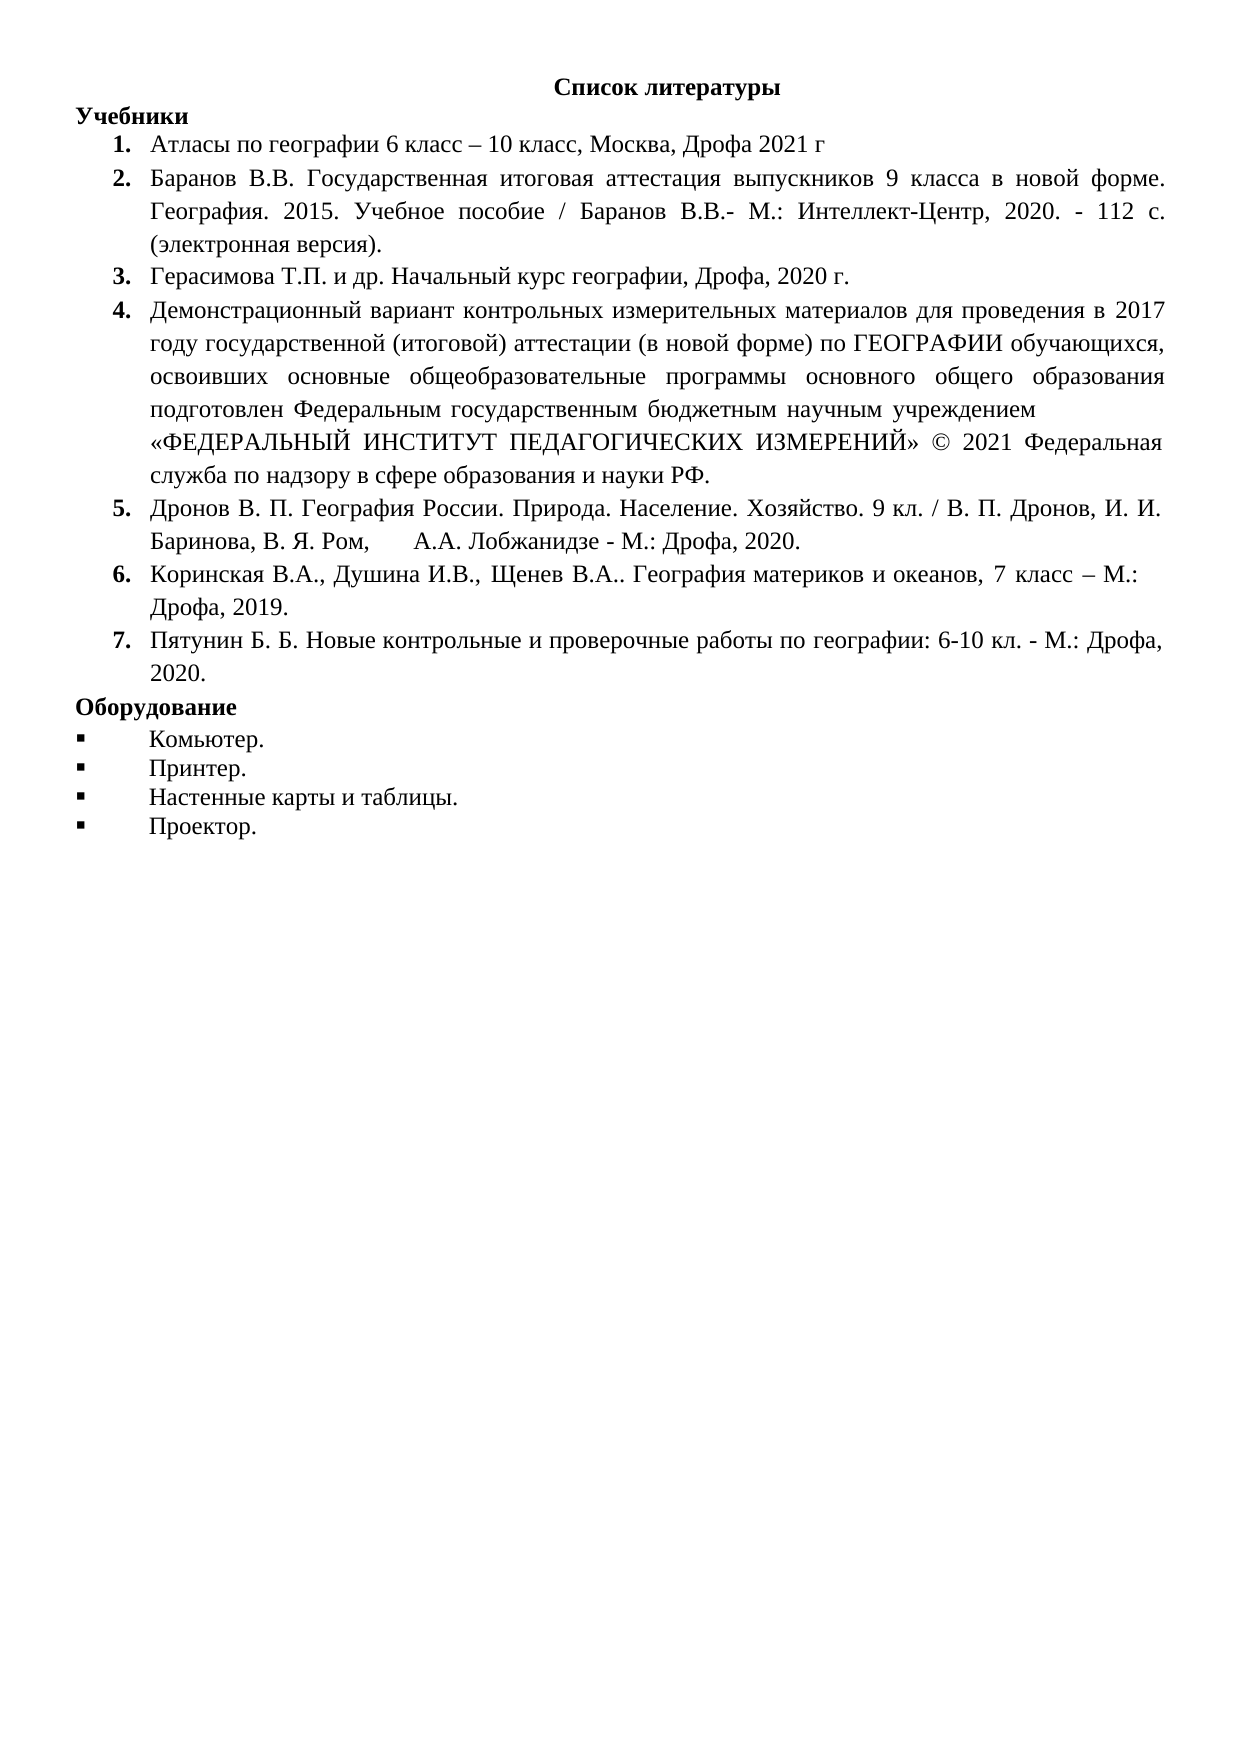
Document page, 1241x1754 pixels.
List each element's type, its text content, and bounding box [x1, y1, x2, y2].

list Принтер. [75, 753, 1178, 782]
list Дронов В. П. География России. Природа. Население. Хозяйство. 9 кл. / В. П. Дронов, И. И. Баринова, В. Я. Ром, А.А. Лобжанидзе - М.: Дрофа, 2020. [112, 493, 1165, 555]
list Комьютер. [75, 724, 1178, 753]
list Проектор. [75, 811, 1178, 840]
list Демонстрационный вариант контрольных измерительных материалов для проведения в 2017 году государственной (итоговой) аттестации (в новой форме) по ГЕОГРАФИИ обучающихся, освоивших основные общеобразовательные программы основного общего образования подготовлен Федеральным государственным бюджетным научным учреждением [112, 295, 1165, 423]
subtitle Список литературы [553, 73, 1178, 101]
list Баранов В.В. Государственная итоговая аттестация выпускников 9 класса в новой форме. География. 2015. Учебное пособие / Баранов В.В.- М.: Интеллект-Центр, 2020. - 112 с. (электронная версия). [112, 163, 1166, 258]
subtitle Оборудование [75, 692, 1178, 721]
text служба по надзору в сфере образования и науки РФ. [150, 460, 1178, 489]
list Герасимова Т.П. и др. Начальный курс географии, Дрофа, 2020 г. [112, 262, 1178, 291]
list Атласы по географии 6 класс – 10 класс, Москва, Дрофа 2021 г [112, 130, 1178, 158]
text «ФЕДЕРАЛЬНЫЙ ИНСТИТУТ ПЕДАГОГИЧЕСКИХ ИЗМЕРЕНИЙ» © 2021 Федеральная [150, 427, 1178, 456]
text Учебники [75, 101, 1178, 130]
list Настенные карты и таблицы. [75, 782, 1178, 811]
list Пятунин Б. Б. Новые контрольные и проверочные работы по географии: 6-10 кл. - М.: Дрофа, 2020. [112, 626, 1166, 687]
list Коринская В.А., Душина И.В., Щенев В.А.. География материков и океанов, 7 класс – М.: Дрофа, 2019. [112, 559, 1166, 621]
